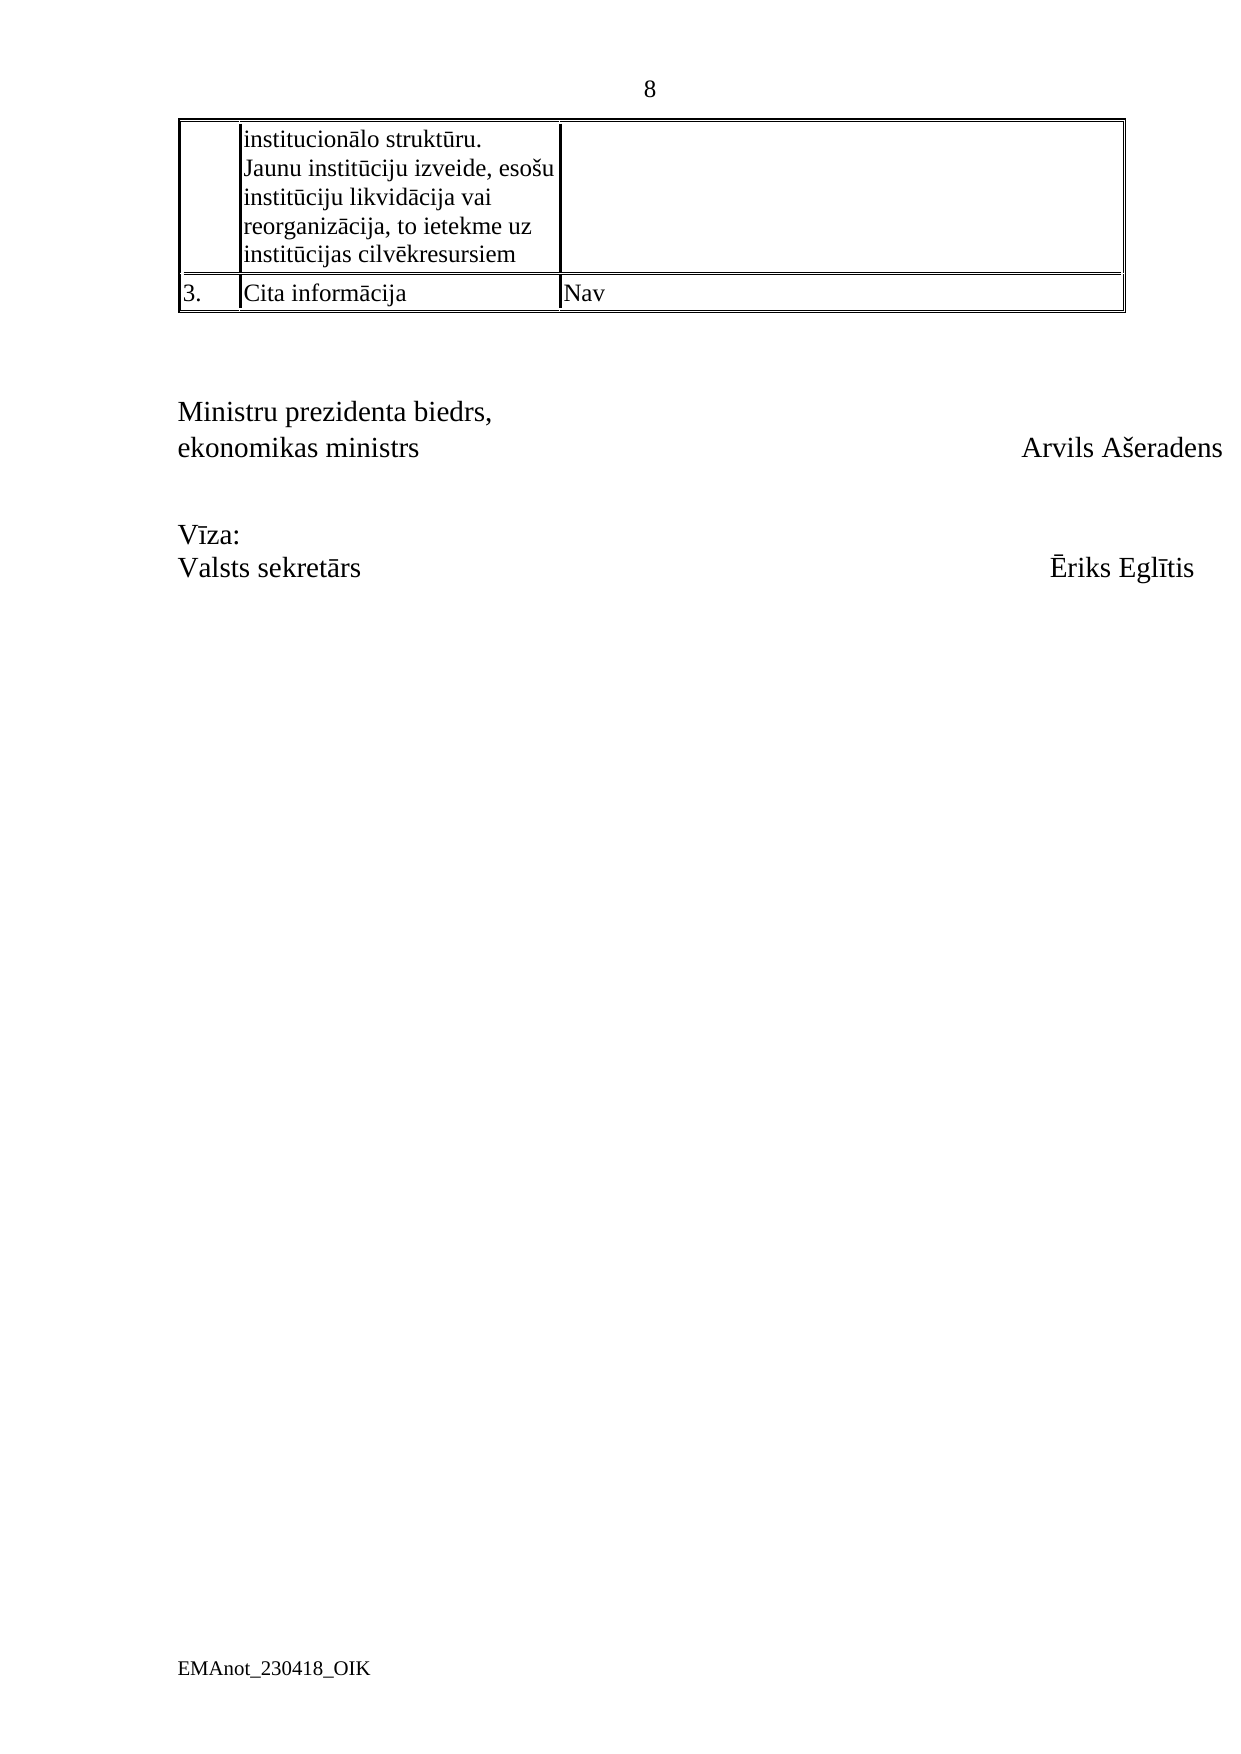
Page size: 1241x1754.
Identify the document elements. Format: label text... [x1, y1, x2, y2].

text Ministru prezidenta biedrs, ekonomikas ministrs Arvils Ašeradens [177, 394, 1122, 464]
table_cell Cita informācija [240, 275, 560, 310]
text Valsts sekretārs Ēriks Eglītis [177, 551, 1122, 584]
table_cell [560, 122, 1123, 271]
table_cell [240, 120, 560, 271]
text Vīza: [177, 517, 1122, 551]
table_cell Nav [560, 271, 1123, 310]
table_cell 2. [181, 120, 240, 271]
table_cell 3. [181, 271, 240, 310]
